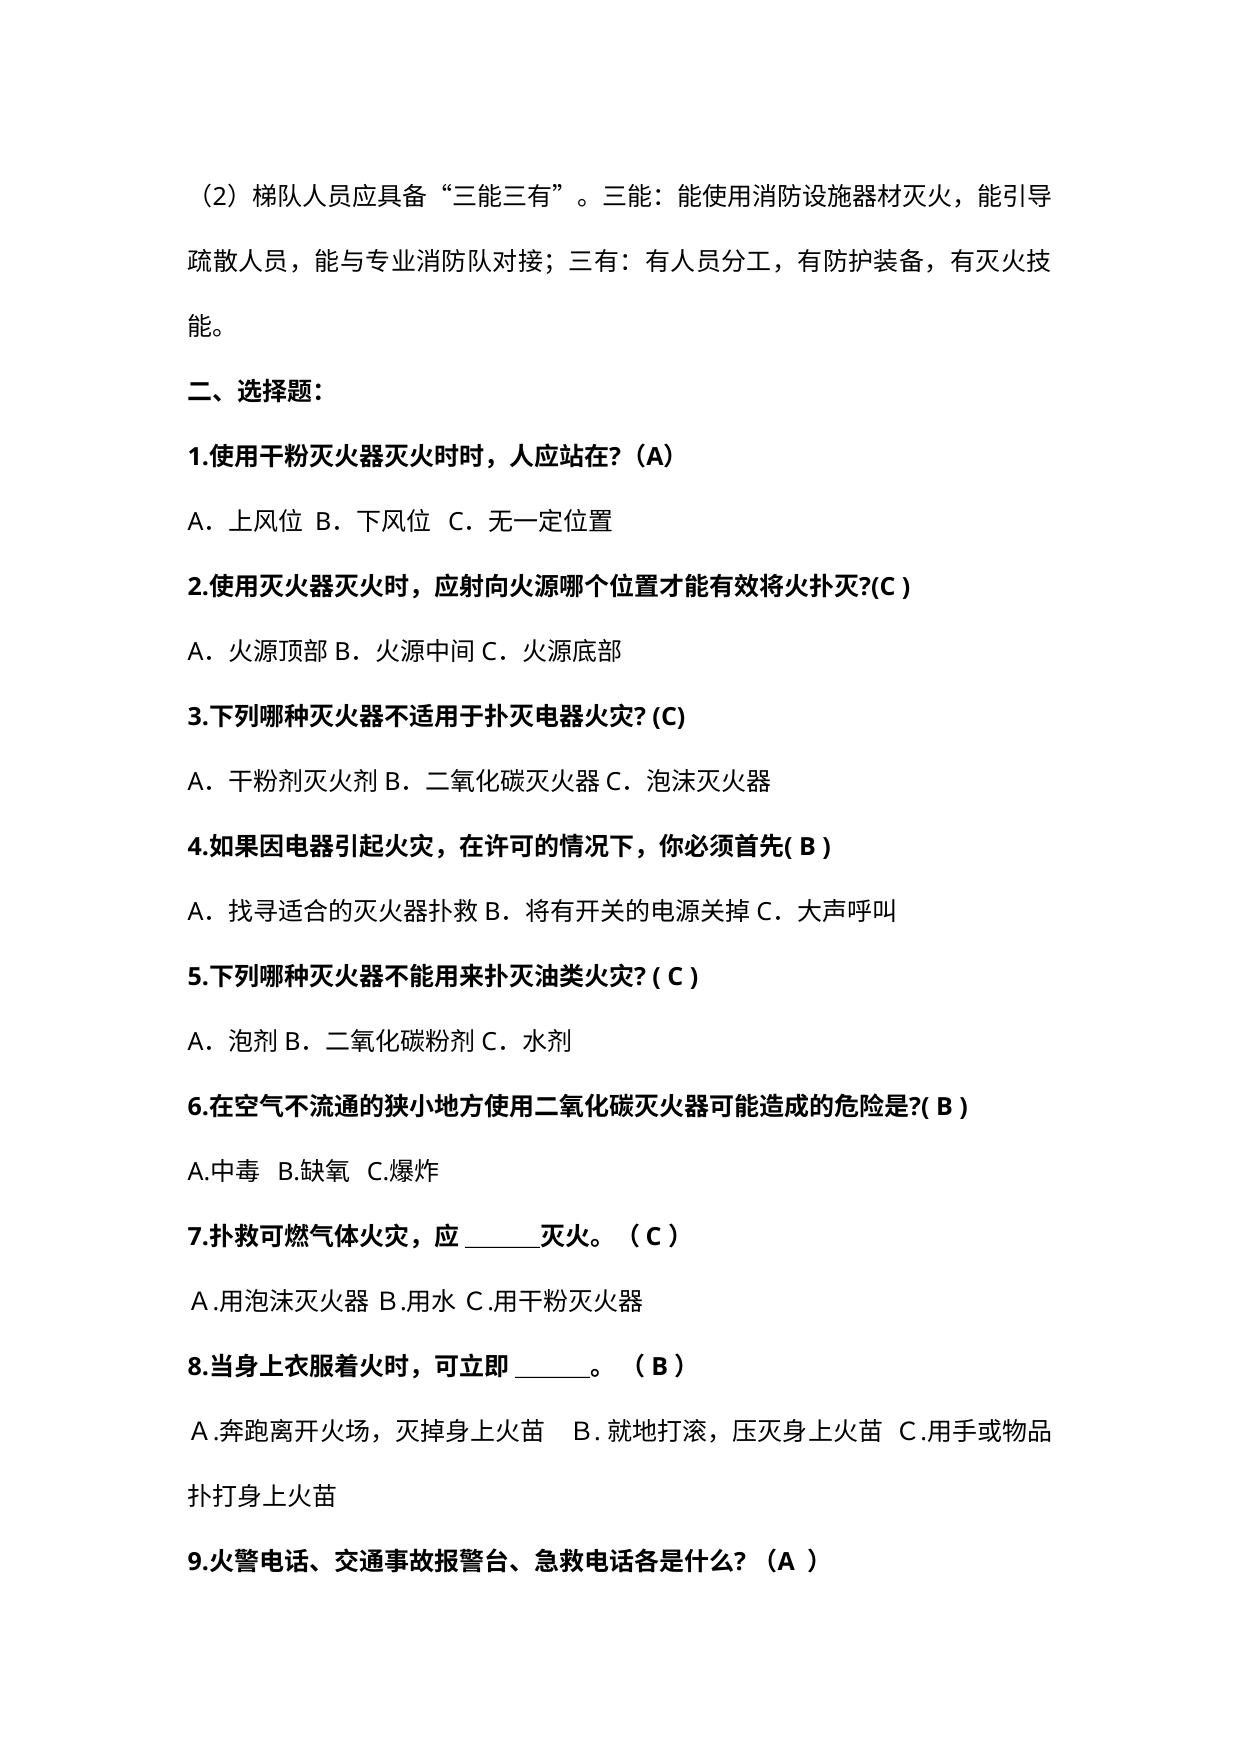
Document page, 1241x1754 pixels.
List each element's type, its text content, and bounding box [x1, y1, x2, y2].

text Ａ.用泡沫灭火器 Ｂ.用水 Ｃ.用干粉灭火器 [187, 1267, 1053, 1332]
text 3.下列哪种灭火器不适用于扑灭电器火灾? (C) [187, 682, 1053, 747]
text 2.使用灭火器灭火时，应射向火源哪个位置才能有效将火扑灭?(C ) [187, 552, 1053, 617]
text 8.当身上衣服着火时，可立即 ＿＿＿。 （ B ） [187, 1332, 1053, 1397]
text A．干粉剂灭火剂 B．二氧化碳灭火器C．泡沫灭火器 [187, 747, 1053, 812]
text 4.如果因电器引起火灾，在许可的情况下，你必须首先( B ) [187, 812, 1053, 877]
text A．火源顶部 B．火源中间 C．火源底部 [187, 617, 1053, 682]
text A．找寻适合的灭火器扑救 B．将有开关的电源关掉 C．大声呼叫 [187, 877, 1053, 942]
text （2）梯队人员应具备“三能三有”。三能：能使用消防设施器材灭火，能引导疏散人员，能与专业消防队对接；三有：有人员分工，有防护装备，有灭火技能。 [187, 162, 1053, 357]
text 9.火警电话、交通事故报警台、急救电话各是什么? （A ） [187, 1527, 1053, 1592]
text 5.下列哪种灭火器不能用来扑灭油类火灾? ( C ) [187, 942, 1053, 1007]
text 1.使用干粉灭火器灭火时时，人应站在?（A） [187, 422, 1053, 487]
text Ａ.奔跑离开火场，灭掉身上火苗 Ｂ. 就地打滚，压灭身上火苗 Ｃ.用手或物品扑打身上火苗 [187, 1397, 1053, 1527]
text A.中毒 B.缺氧 C.爆炸 [187, 1137, 1053, 1202]
text A．上风位 B．下风位 C．无一定位置 [187, 487, 1053, 552]
text 二、选择题： [187, 357, 1053, 422]
text A．泡剂 B．二氧化碳粉剂 C．水剂 [187, 1007, 1053, 1072]
text 6.在空气不流通的狭小地方使用二氧化碳灭火器可能造成的危险是?( B ) [187, 1072, 1053, 1137]
text 7.扑救可燃气体火灾，应 ＿＿＿灭火。（ C ） [187, 1202, 1053, 1267]
